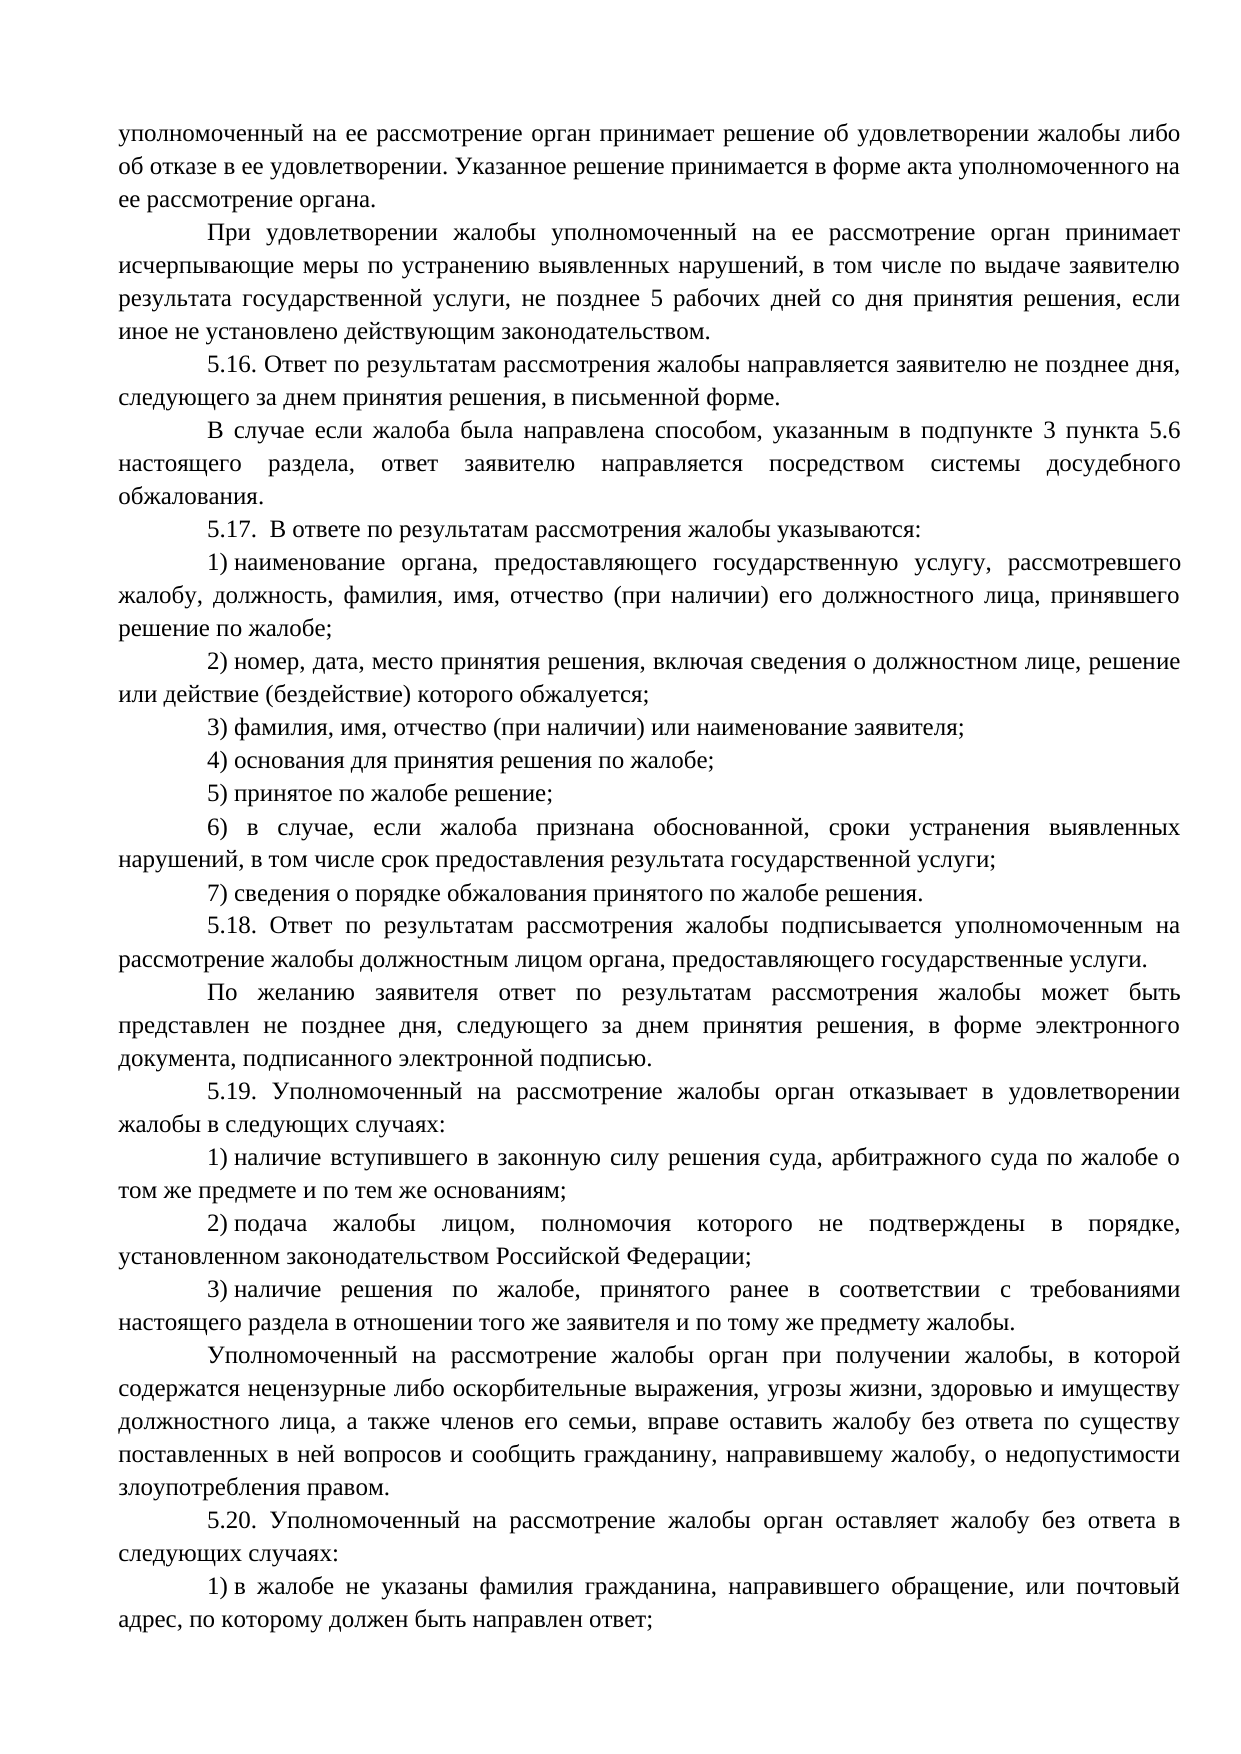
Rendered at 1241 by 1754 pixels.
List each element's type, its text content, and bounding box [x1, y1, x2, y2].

text 2) номер, дата, место принятия решения, включая сведения о должностном лице, решение или действие (бездействие) которого обжалуется; [118, 646, 1181, 708]
text 3) наличие решения по жалобе, принятого ранее в соответствии с требованиями настоящего раздела в отношении того же заявителя и по тому же предмету жалобы. [118, 1274, 1181, 1336]
text 2) подача жалобы лицом, полномочия которого не подтверждены в порядке, установленном законодательством Российской Федерации; [118, 1208, 1181, 1269]
text 4) основания для принятия решения по жалобе; [118, 746, 1181, 774]
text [118, 118, 1181, 213]
text Уполномоченный на рассмотрение жалобы орган при получении жалобы, в которой содержатся нецензурные либо оскорбительные выражения, угрозы жизни, здоровью и имуществу должностного лица, а также членов его семьи, вправе оставить жалобу без ответа по существу поставленных в ней вопросов и сообщить гражданину, направившему жалобу, о недопустимости злоупотребления правом. [118, 1340, 1181, 1501]
text 5.16. Ответ по результатам рассмотрения жалобы направляется заявителю не позднее дня, следующего за днем принятия решения, в письменной форме. [118, 349, 1181, 411]
text 5.17. В ответе по результатам рассмотрения жалобы указываются: [118, 514, 1181, 543]
text При удовлетворении жалобы уполномоченный на ее рассмотрение орган принимает исчерпывающие меры по устранению выявленных нарушений, в том числе по выдаче заявителю результата государственной услуги, не позднее 5 рабочих дней со дня принятия решения, если иное не установлено действующим законодательством. [118, 217, 1181, 345]
text 5.18. Ответ по результатам рассмотрения жалобы подписывается уполномоченным на рассмотрение жалобы должностным лицом органа, предоставляющего государственные услуги. [118, 911, 1181, 972]
text 5.20. Уполномоченный на рассмотрение жалобы орган оставляет жалобу без ответа в следующих случаях: [118, 1505, 1181, 1567]
text 6) в случае, если жалоба признана обоснованной, сроки устранения выявленных нарушений, в том числе срок предоставления результата государственной услуги; [118, 812, 1181, 873]
text 1) в жалобе не указаны фамилия гражданина, направившего обращение, или почтовый адрес, по которому должен быть направлен ответ; [118, 1571, 1181, 1633]
text 1) наличие вступившего в законную силу решения суда, арбитражного суда по жалобе о том же предмете и по тем же основаниям; [118, 1142, 1181, 1203]
text 5) принятое по жалобе решение; [118, 778, 1181, 807]
text 1) наименование органа, предоставляющего государственную услугу, рассмотревшего жалобу, должность, фамилия, имя, отчество (при наличии) его должностного лица, принявшего решение по жалобе; [118, 547, 1181, 642]
text 3) фамилия, имя, отчество (при наличии) или наименование заявителя; [118, 712, 1181, 741]
text 7) сведения о порядке обжалования принятого по жалобе решения. [118, 878, 1181, 906]
text По желанию заявителя ответ по результатам рассмотрения жалобы может быть представлен не позднее дня, следующего за днем принятия решения, в форме электронного документа, подписанного электронной подписью. [118, 977, 1181, 1071]
text В случае если жалоба была направлена способом, указанным в подпункте 3 пункта 5.6 настоящего раздела, ответ заявителю направляется посредством системы досудебного обжалования. [118, 415, 1181, 510]
text 5.19. Уполномоченный на рассмотрение жалобы орган отказывает в удовлетворении жалобы в следующих случаях: [118, 1076, 1181, 1137]
